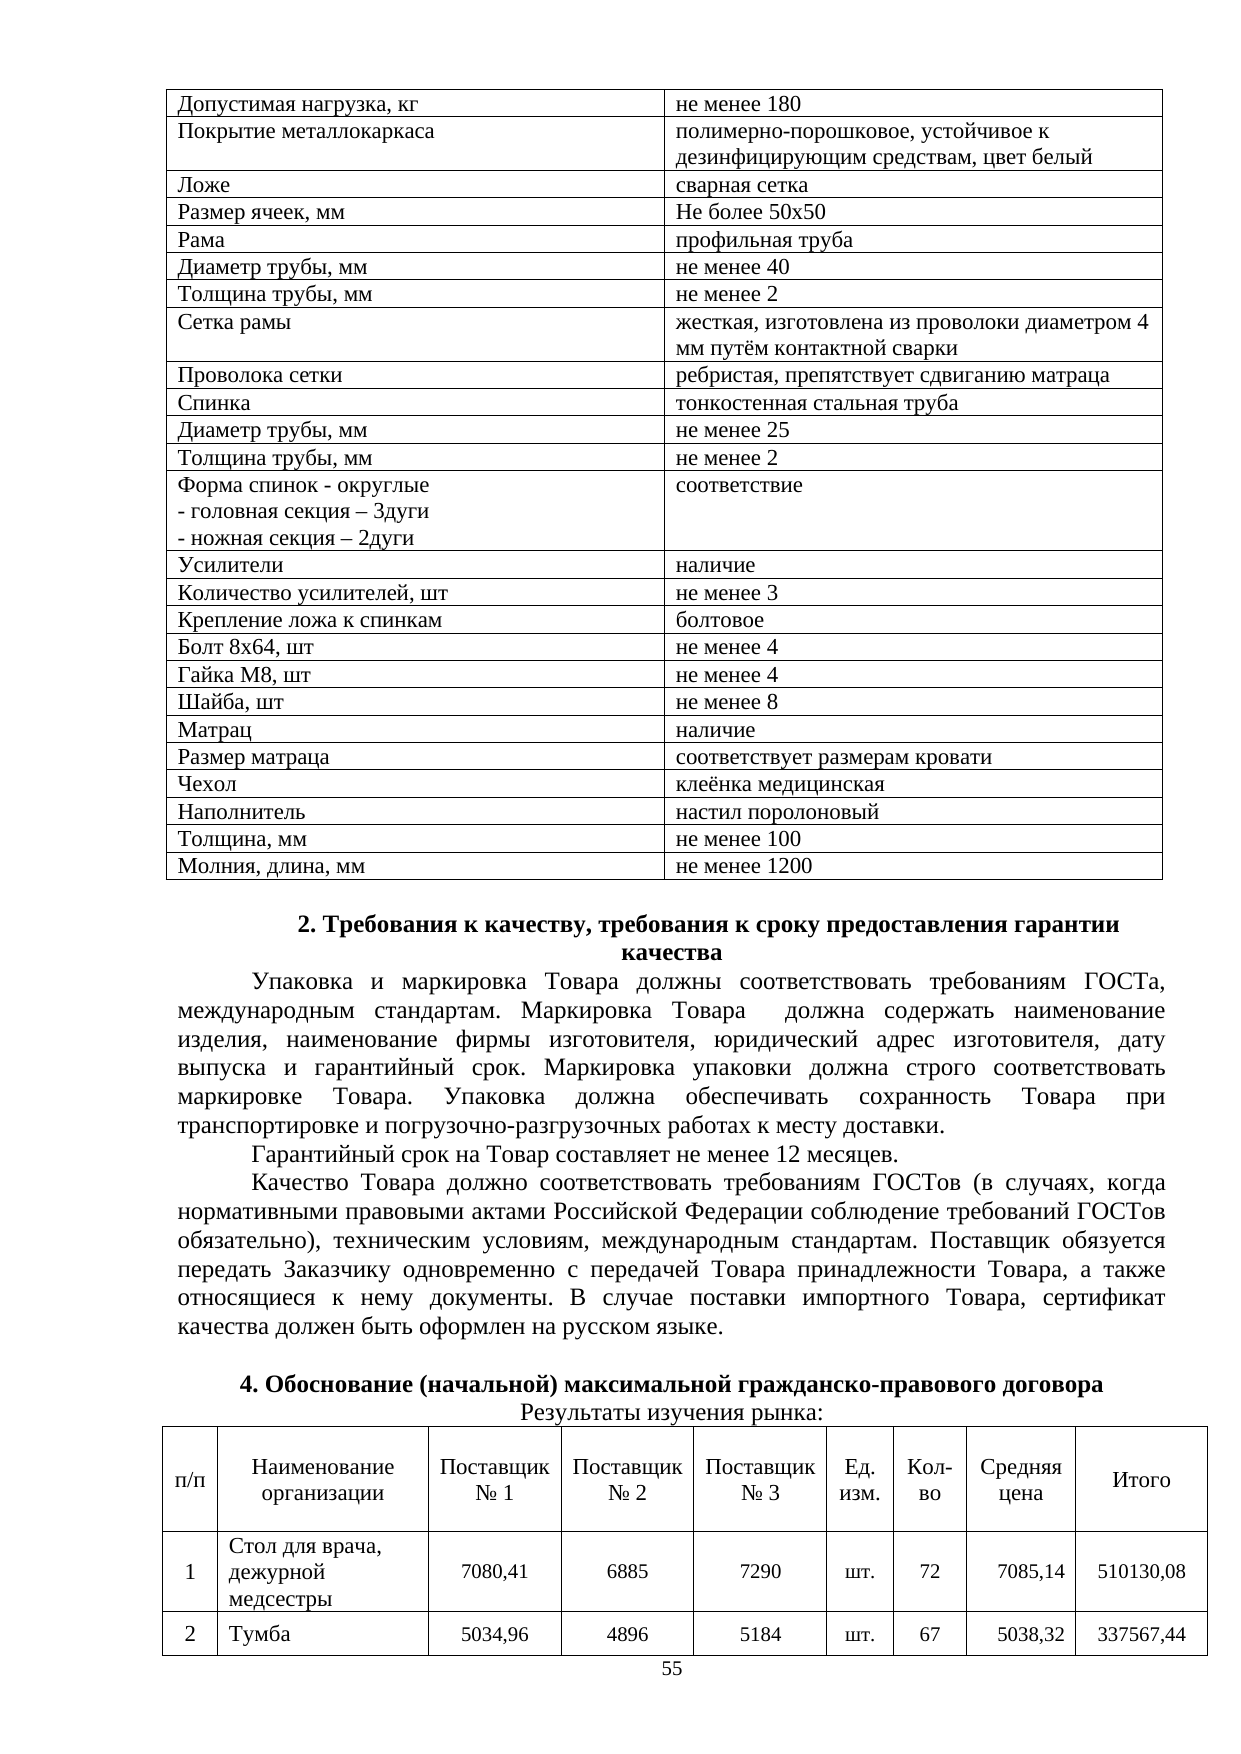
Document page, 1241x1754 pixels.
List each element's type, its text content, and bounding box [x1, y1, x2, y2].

table_header Поставщик № 1 [429, 1427, 561, 1531]
table_cell жесткая, изготовлена из проволоки диаметром путём контактной сварки [665, 308, 1162, 361]
table_cell Не более 50х50 [665, 198, 1162, 224]
table_header Средняя цена [967, 1427, 1075, 1531]
table_cell Размер ячеек, мм [167, 198, 664, 224]
table_cell Рама [167, 226, 664, 252]
table_cell 4896 [562, 1612, 693, 1655]
table_header Поставщик № 2 [562, 1427, 693, 1531]
table_cell 510130,08 [1076, 1532, 1207, 1611]
table_cell 1 [163, 1532, 217, 1611]
table_cell 5034,96 [429, 1612, 561, 1655]
table_cell соответствует размерам кровати [665, 743, 1162, 769]
table_cell Покрытие металлокаркаса [167, 117, 664, 170]
table_cell Допустимая нагрузка, кг [167, 90, 664, 116]
table_cell не менее 25 [665, 416, 1162, 443]
table_cell не менее 2 [665, 280, 1162, 307]
table_cell 7290 [694, 1532, 826, 1611]
table_cell Сетка рамы [167, 308, 664, 361]
table_header п/п [163, 1427, 217, 1531]
table_cell 7085,14 [967, 1532, 1075, 1611]
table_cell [218, 1612, 428, 1655]
table_header Поставщик № 3 [694, 1427, 826, 1531]
text Упаковка и маркировка Товара должны соответствовать требованиям ГОСТа, международным стандартам. Маркировка Товара должна содержать наименование изделия, наименование фирмы изготовителя, юридический адрес изготовителя, дату выпуска и гарантийный срок. Маркировка упаковки должна строго соответствовать маркировке Товара. Упаковка должна обеспечивать сохранность Товара при транспортировке и погрузочно-разгрузочных работах к месту доставки. [177, 966, 1166, 1139]
table_cell профильная труба [665, 226, 1162, 252]
table_cell болтовое [665, 606, 1162, 632]
table_cell 6885 [562, 1532, 693, 1611]
table_cell полимерно-порошковое, устойчивое к дезинфицирующим средствам, цвет белый [665, 117, 1162, 170]
table_cell Ложе [167, 171, 664, 197]
table_cell Толщина трубы, мм [167, 280, 664, 307]
table_cell Крепление ложа к спинкам [167, 606, 664, 632]
table_cell не менее 100 [665, 825, 1162, 852]
table_cell сварная сетка [665, 171, 1162, 197]
table_cell соответствие [665, 471, 1162, 550]
table_cell тонкостенная стальная труба [665, 389, 1162, 415]
text 4. Обоснование (начальной) максимальной гражданско-правового договора [177, 1369, 1166, 1397]
table_cell Проволока сетки [167, 362, 664, 388]
table_header Итого [1076, 1427, 1207, 1531]
table_cell не менее 1200 [665, 853, 1162, 879]
table_cell Диаметр трубы, мм [167, 253, 664, 279]
table_cell Стол для врача, дежурной медсестры [218, 1532, 428, 1611]
table_cell 67 [894, 1612, 966, 1655]
text 2. Требования к качеству, требования к сроку предоставления гарантии качества [177, 909, 1166, 966]
table_header Ед. изм. [827, 1427, 893, 1531]
table_cell не менее 2 [665, 444, 1162, 470]
table_cell шт. [827, 1532, 893, 1611]
table_cell 7080,41 [429, 1532, 561, 1611]
table_cell Шайба, шт [167, 688, 664, 714]
table_cell Гайка М8, шт [167, 661, 664, 687]
table_cell Наполнитель [167, 798, 664, 824]
table_cell 5038,32 [967, 1612, 1075, 1655]
text Результаты изучения рынка: [177, 1397, 1166, 1426]
table_cell Толщина, мм [167, 825, 664, 852]
table_cell не менее 8 [665, 688, 1162, 714]
table_cell Болт 8х64, шт [167, 634, 664, 660]
table_cell Количество усилителей, шт [167, 579, 664, 605]
table_cell Усилители [167, 551, 664, 578]
table_cell не менее 4 [665, 661, 1162, 687]
table_cell 337567,44 [1076, 1612, 1207, 1655]
table_cell 2 [163, 1612, 217, 1655]
table_cell шт. [827, 1612, 893, 1655]
table_cell Чехол [167, 770, 664, 797]
table_cell Молния, длина, мм [167, 853, 664, 879]
table_cell Размер матраца [167, 743, 664, 769]
table_cell наличие [665, 716, 1162, 742]
table_cell не менее 4 [665, 634, 1162, 660]
text Качество Товара должно соответствовать требованиям ГОСТов (в случаях, когда нормативными правовыми актами Российской Федерации соблюдение требований ГОСТов обязательно), техническим условиям, международным стандартам. Поставщик обязуется передать Заказчику одновременно с передачей Товара принадлежности Товара, а также относящиеся к нему документы. В случае поставки импортного Товара, сертификат качества должен быть оформлен на русском языке. [177, 1167, 1166, 1340]
table_cell не менее 3 [665, 579, 1162, 605]
table_cell клеёнка медицинская [665, 770, 1162, 797]
table_cell 72 [894, 1532, 966, 1611]
table_header Наименование организации [218, 1427, 428, 1531]
table_cell не менее 40 [665, 253, 1162, 279]
table_cell Матрац [167, 716, 664, 742]
table_cell Толщина трубы, мм [167, 444, 664, 470]
table_cell настил поролоновый [665, 798, 1162, 824]
text Гарантийный срок на Товар составляет не менее 12 месяцев. [177, 1139, 1166, 1167]
table_cell наличие [665, 551, 1162, 578]
table_cell Диаметр трубы, мм [167, 416, 664, 443]
table_cell 5184 [694, 1612, 826, 1655]
table_cell Форма спинок - округлые - головная секция – 3дуги - ножная секция – 2дуги [167, 471, 664, 550]
table_cell ребристая, препятствует сдвиганию матраца [665, 362, 1162, 388]
table_cell Спинка [167, 389, 664, 415]
table_cell не менее 180 [665, 90, 1162, 116]
table_header Кол-во [894, 1427, 966, 1531]
